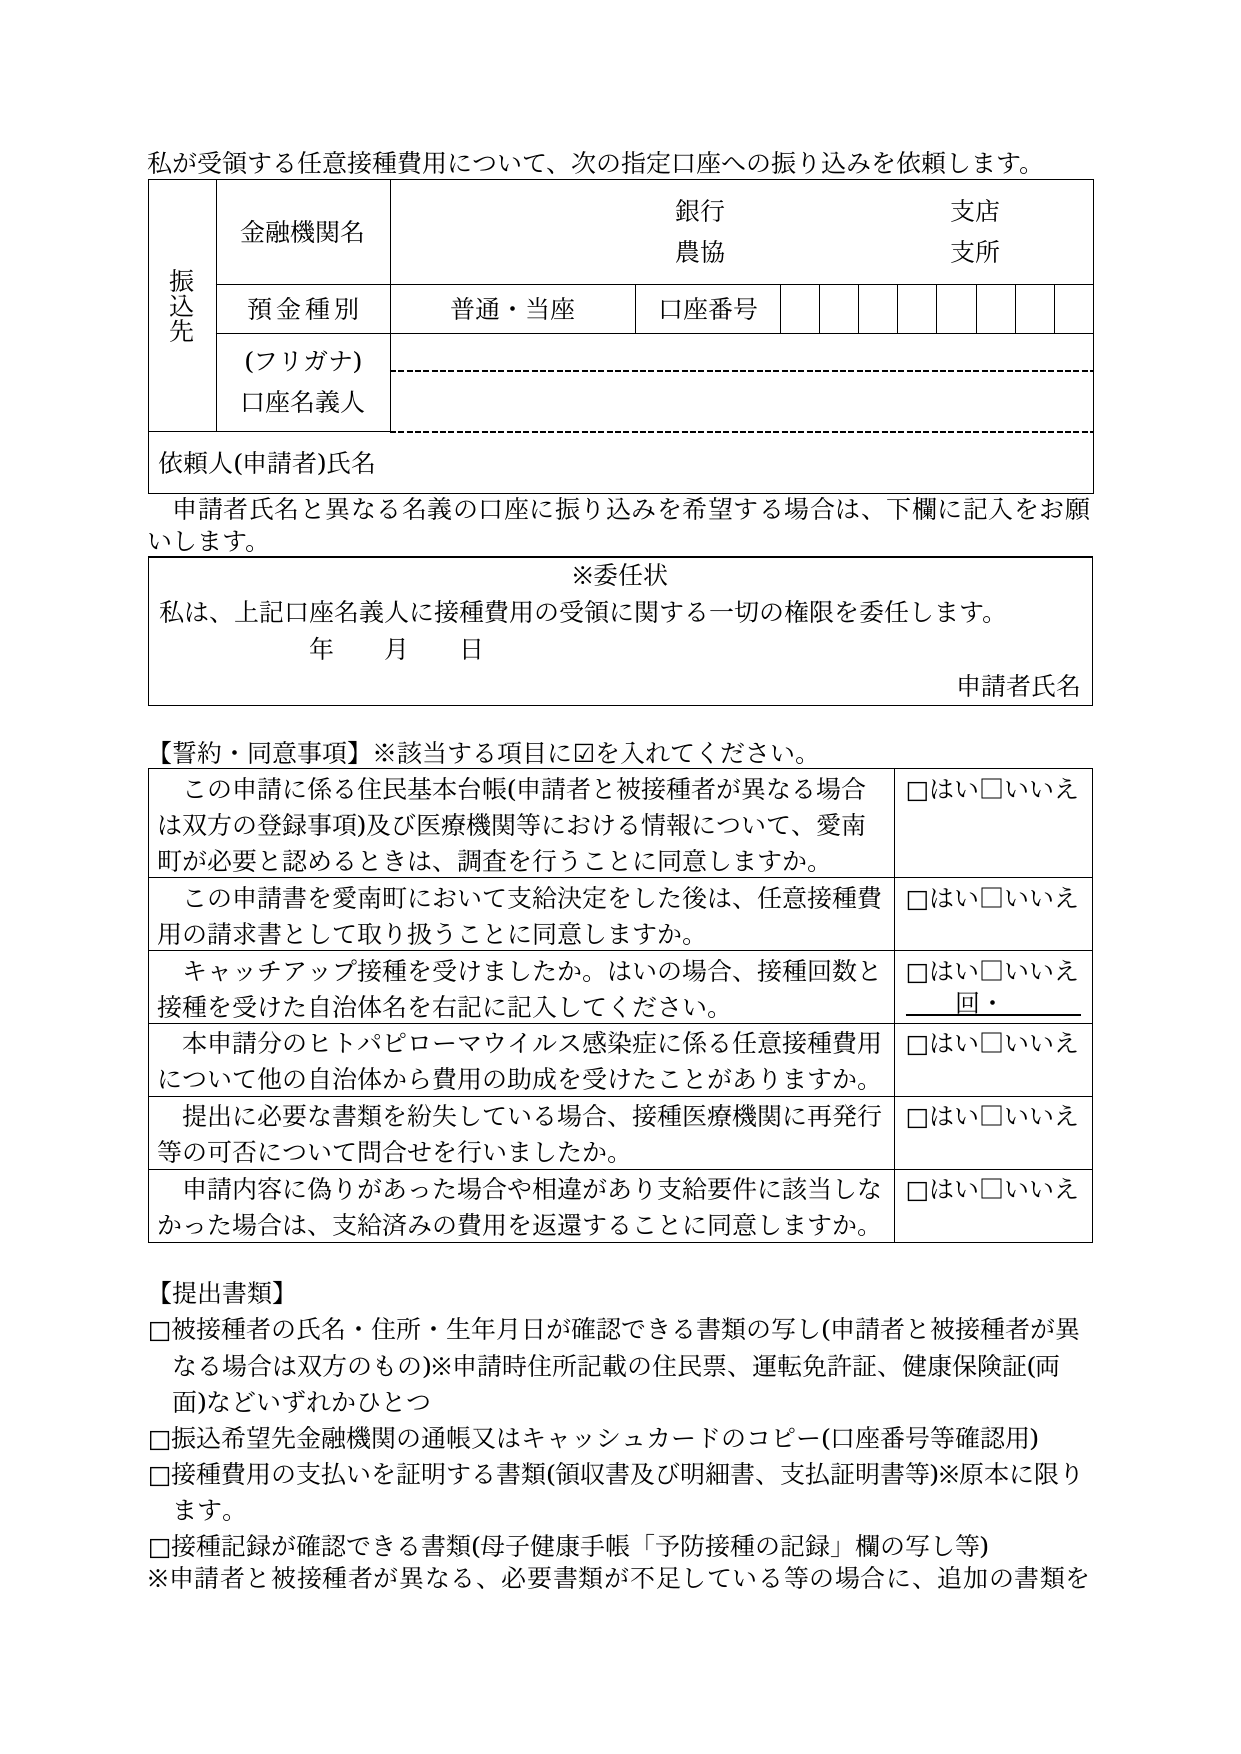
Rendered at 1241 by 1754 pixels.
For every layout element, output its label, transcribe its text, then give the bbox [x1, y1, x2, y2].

text □振込希望先金融機関の通帳又はキャッシュカードのコピー(口座番号等確認用) [148, 1418, 1092, 1454]
table_cell [391, 370, 1093, 431]
text 【誓約・同意事項】※該当する項目に☑を入れてください。 [148, 737, 1092, 768]
table_cell 預金種別 [217, 285, 390, 333]
table_cell □はい□いいえ [895, 1170, 1092, 1242]
table_cell [898, 285, 936, 333]
table_cell □はい□いいえ 回・ [895, 951, 1092, 1023]
table_header 銀行 支店 農協 支所 [391, 180, 1093, 284]
table_header ※委任状 [149, 558, 1092, 593]
table_cell □はい□いいえ [895, 878, 1092, 950]
table_header この申請に係る住民基本台帳(申請者と被接種者が異なる場合は双方の登録事項)及び医療機関等における情報について、愛南町が必要と認めるときは、調査を行うことに同意しますか。 [149, 769, 894, 877]
table_cell [781, 285, 819, 333]
table_cell 依頼人(申請者)氏名 [149, 431, 1093, 493]
text □接種記録が確認できる書類(母子健康手帳「予防接種の記録」欄の写し等) [148, 1526, 1092, 1562]
table_cell 本申請分のヒトパピローマウイルス感染症に係る任意接種費用について他の自治体から費用の助成を受けたことがありますか。 [149, 1024, 894, 1096]
table_cell (フリガナ) 口座名義人 [217, 334, 390, 431]
table_cell [859, 285, 897, 333]
table_cell [937, 285, 976, 333]
table_cell 提出に必要な書類を紛失している場合、接種医療機関に再発行等の可否について問合せを行いましたか。 [149, 1097, 894, 1169]
table_cell 私は、上記口座名義人に接種費用の受領に関する一切の権限を委任します。 [149, 594, 1092, 631]
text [148, 1562, 1092, 1593]
table_header 金融機関名 [217, 180, 390, 284]
table_cell [820, 285, 858, 333]
text □接種費用の支払いを証明する書類(領収書及び明細書、支払証明書等)※原本に限ります。 [148, 1454, 1092, 1526]
table_cell [1016, 285, 1054, 333]
table_cell □はい□いいえ [895, 1024, 1092, 1096]
table_cell [977, 285, 1015, 333]
table_cell 申請内容に偽りがあった場合や相違があり支給要件に該当しなかった場合は、支給済みの費用を返還することに同意しますか。 [149, 1170, 894, 1242]
table_cell [1055, 285, 1093, 333]
table_cell 年 月 日 [149, 631, 1092, 668]
table_cell キャッチアップ接種を受けましたか。はいの場合、接種回数と接種を受けた自治体名を右記に記入してください。 [149, 951, 894, 1023]
table_cell 普通・当座 [391, 285, 635, 333]
table_cell この申請書を愛南町において支給決定をした後は、任意接種費用の請求書として取り扱うことに同意しますか。 [149, 878, 894, 950]
text 申請者氏名と異なる名義の口座に振り込みを希望する場合は、下欄に記入をお願いします。 [148, 494, 1092, 556]
text 私が受領する任意接種費用について、次の指定口座への振り込みを依頼します。 [148, 148, 1092, 179]
text 【提出書類】 [148, 1274, 1092, 1310]
table_cell 申請者氏名 [149, 668, 1092, 705]
table_cell 口座番号 [636, 285, 780, 333]
table_header □はい□いいえ [895, 769, 1092, 877]
table_header 振込先 [149, 180, 216, 431]
table_cell □はい□いいえ [895, 1097, 1092, 1169]
text □被接種者の氏名・住所・生年月日が確認できる書類の写し(申請者と被接種者が異なる場合は双方のもの)※申請時住所記載の住民票、運転免許証、健康保険証(両面)などいずれかひとつ [148, 1310, 1092, 1418]
table_cell [391, 334, 1093, 370]
